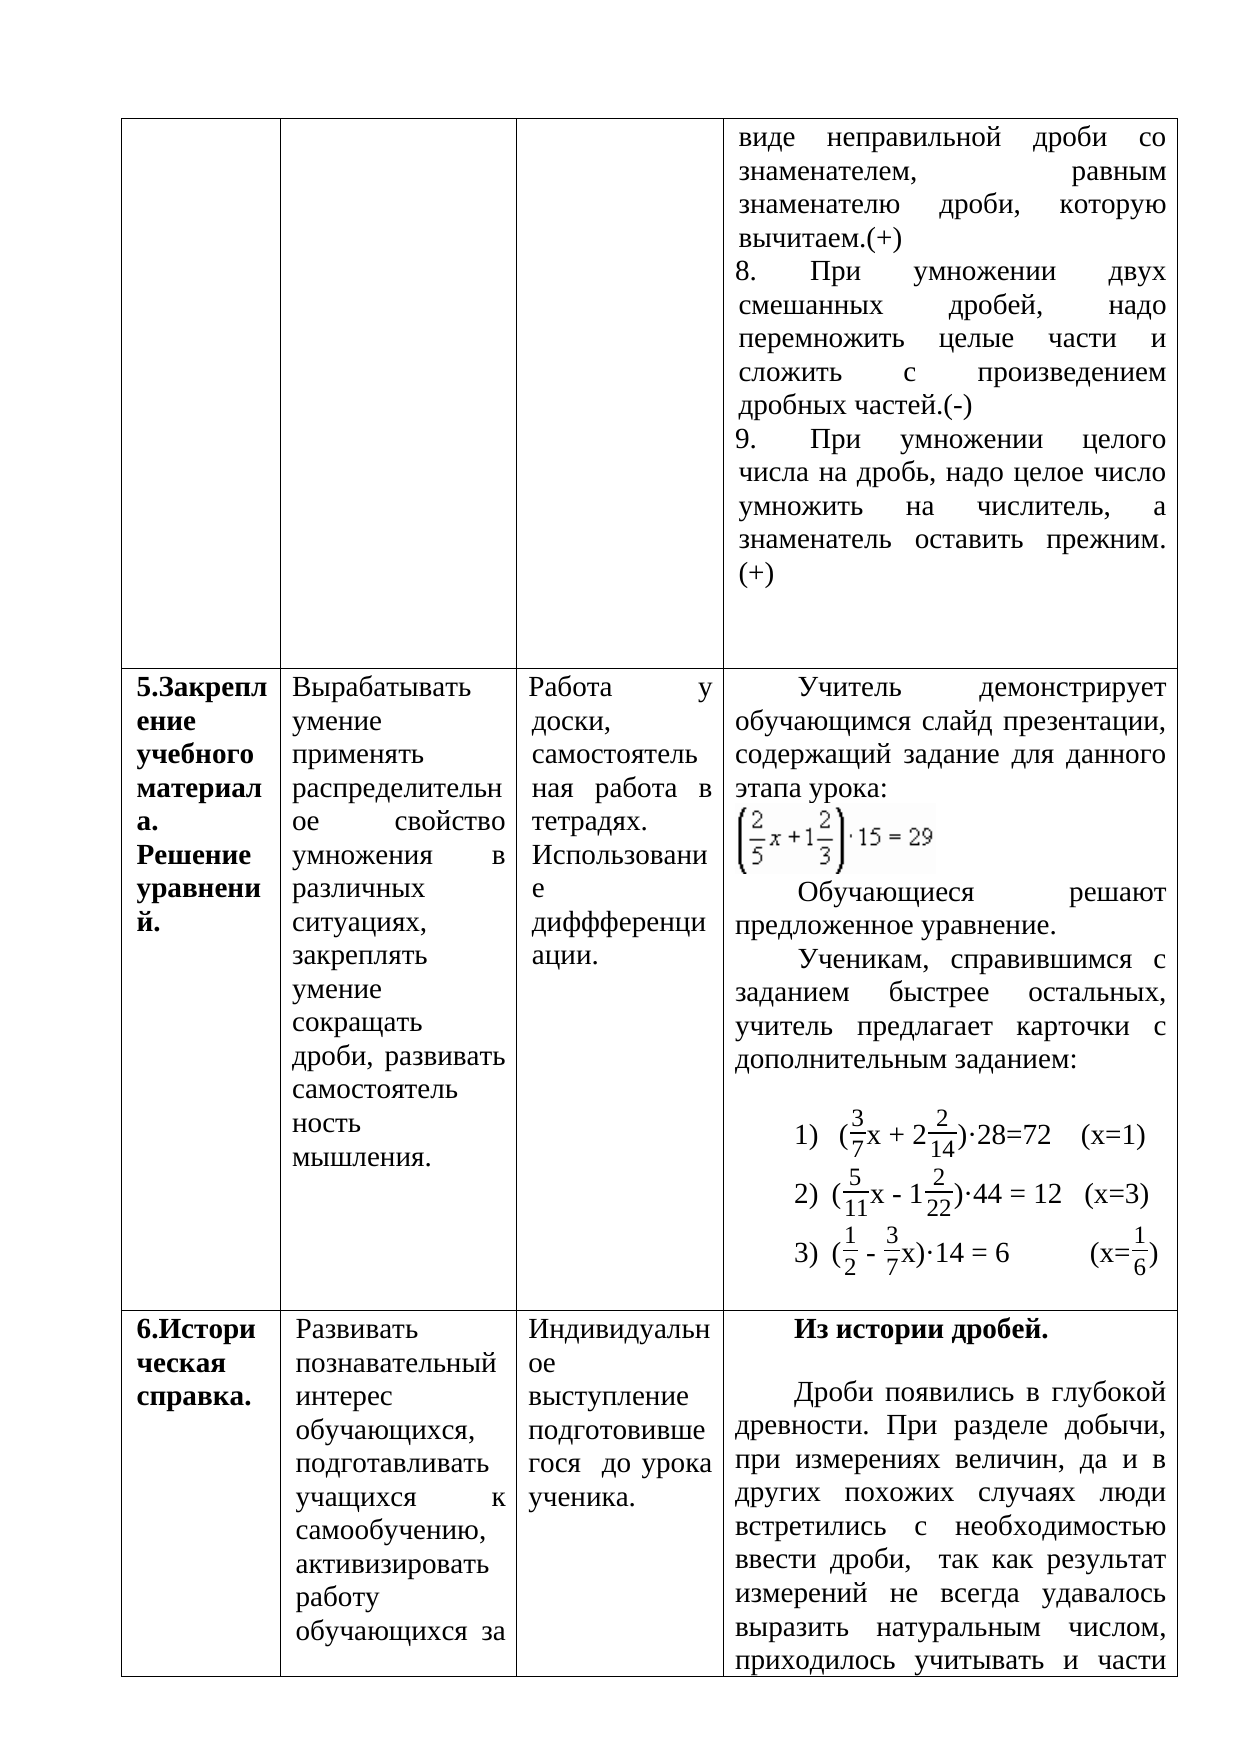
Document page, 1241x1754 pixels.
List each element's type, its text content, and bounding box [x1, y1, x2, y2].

table_cell 5.Закрепление учебного материала. Решение уравнений. [122, 669, 280, 1310]
table_cell Учитель демонстрирует обучающимся слайд презентации, содержащий задание для данного этапа урока: Обучающиеся решают предложенное уравнение. Ученикам, справившимся с заданием быстрее остальных, учитель предлагает карточки с дополнительным заданием: (х + 2)·28=72 (х=1) (х - 1)·44 = 12 (х=3) ( - х)·14 = 6 (х=) [724, 669, 1177, 1310]
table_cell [724, 1311, 1177, 1676]
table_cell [517, 1311, 723, 1676]
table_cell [281, 119, 516, 668]
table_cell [517, 119, 723, 668]
picture [734, 803, 937, 874]
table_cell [281, 1311, 516, 1676]
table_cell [122, 1311, 280, 1676]
table_cell Работа у доски, самостоятельная работа в тетрадях. Использование диффференциации. [517, 669, 723, 1310]
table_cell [122, 119, 280, 668]
table_cell Вырабатывать умение применять распределительное свойство умножения в различных ситуациях, закреплять умение сокращать дроби, развивать самостоятель ность мышления. [281, 669, 516, 1310]
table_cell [724, 119, 1177, 668]
